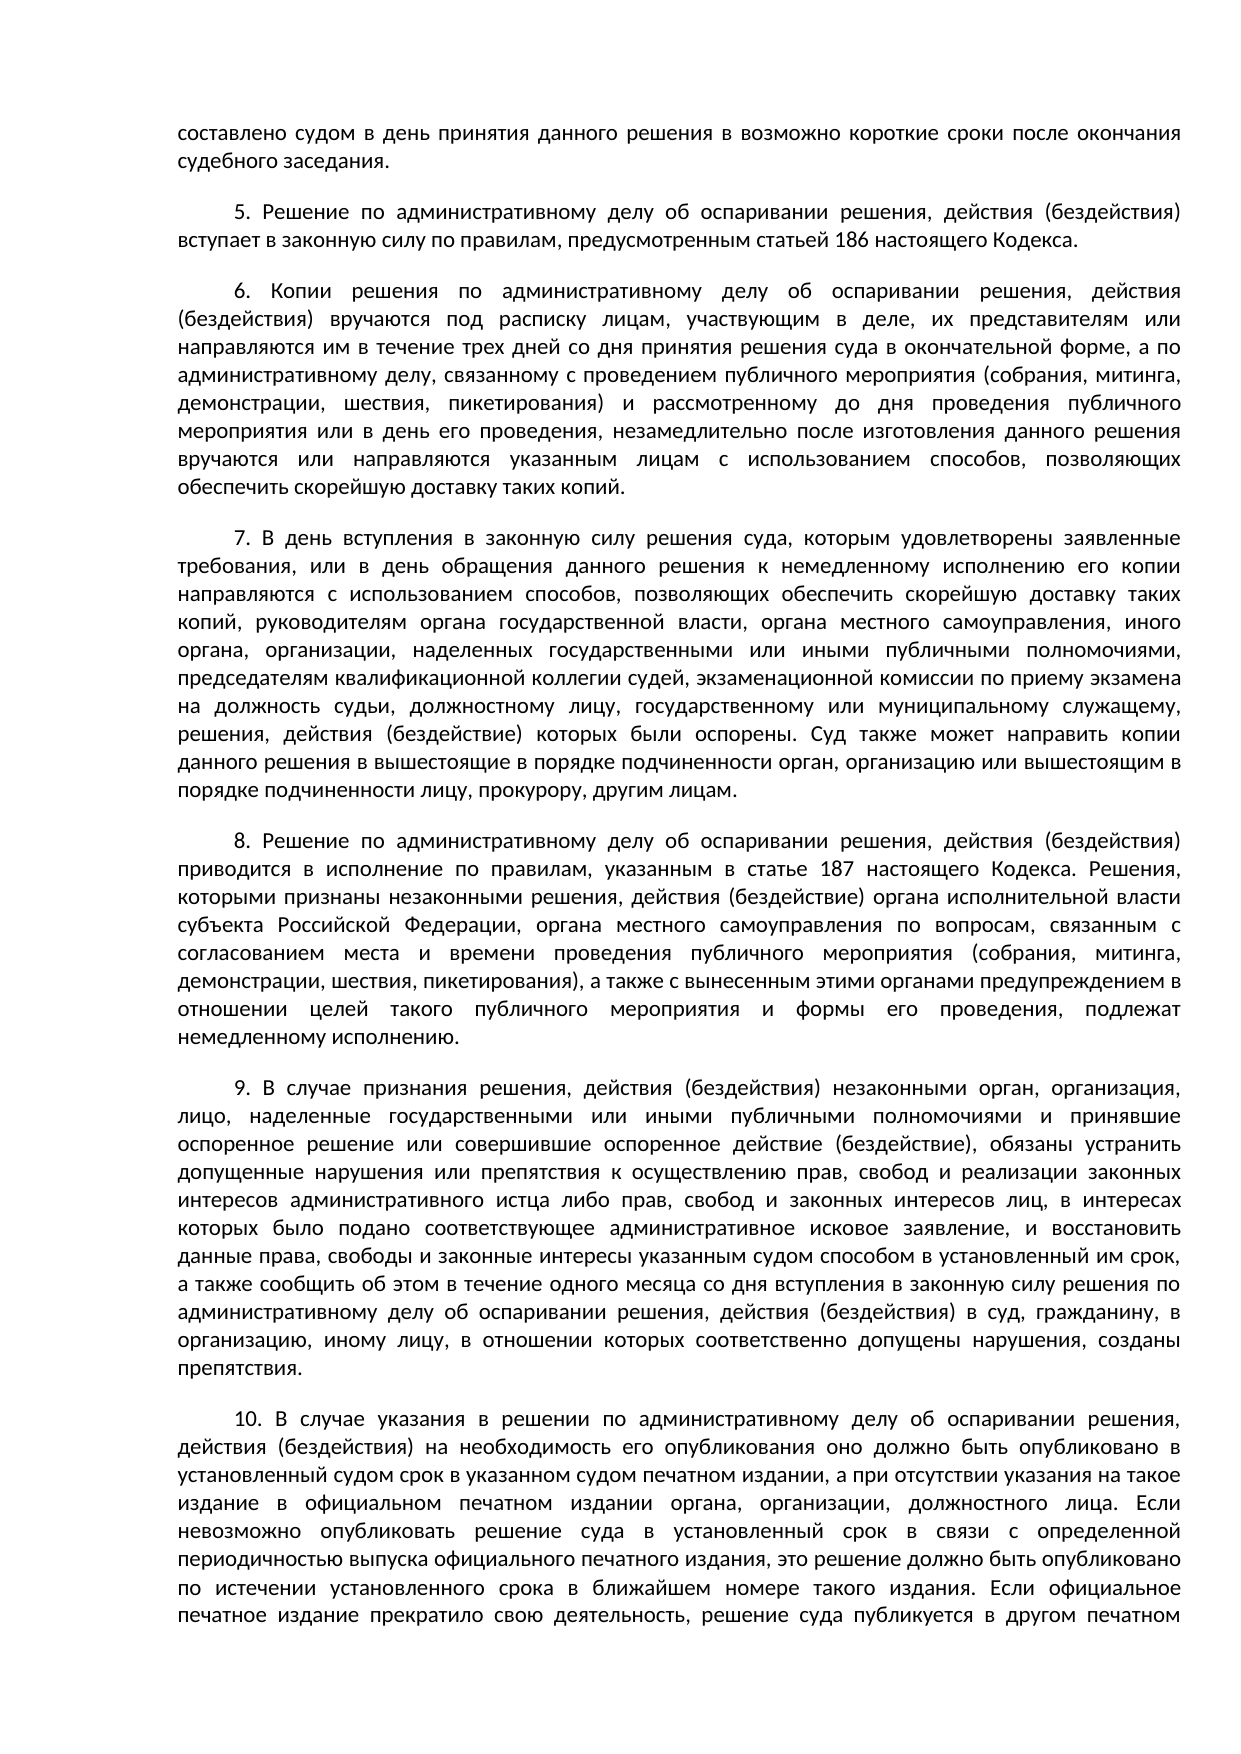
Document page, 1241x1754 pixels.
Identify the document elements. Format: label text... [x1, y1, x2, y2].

text 6. Копии решения по административному делу об оспаривании решения, действия (бездействия) вручаются под расписку лицам, участвующим в деле, их представителям или направляются им в течение трех дней со дня принятия решения суда в окончательной форме, а по административному делу, связанному с проведением публичного мероприятия (собрания, митинга, демонстрации, шествия, пикетирования) и рассмотренному до дня проведения публичного мероприятия или в день его проведения, незамедлительно после изготовления данного решения вручаются или направляются указанным лицам с использованием способов, позволяющих обеспечить скорейшую доставку таких копий. [177, 276, 1181, 500]
text 8. Решение по административному делу об оспаривании решения, действия (бездействия) приводится в исполнение по правилам, указанным в статье 187 настоящего Кодекса. Решения, которыми признаны незаконными решения, действия (бездействие) органа исполнительной власти субъекта Российской Федерации, органа местного самоуправления по вопросам, связанным с согласованием места и времени проведения публичного мероприятия (собрания, митинга, демонстрации, шествия, пикетирования), а также с вынесенным этими органами предупреждением в отношении целей такого публичного мероприятия и формы его проведения, подлежат немедленному исполнению. [177, 826, 1181, 1050]
text 5. Решение по административному делу об оспаривании решения, действия (бездействия) вступает в законную силу по правилам, предусмотренным статьей 186 настоящего Кодекса. [177, 197, 1181, 253]
text 7. В день вступления в законную силу решения суда, которым удовлетворены заявленные требования, или в день обращения данного решения к немедленному исполнению его копии направляются с использованием способов, позволяющих обеспечить скорейшую доставку таких копий, руководителям органа государственной власти, органа местного самоуправления, иного органа, организации, наделенных государственными или иными публичными полномочиями, председателям квалификационной коллегии судей, экзаменационной комиссии по приему экзамена на должность судьи, должностному лицу, государственному или муниципальному служащему, решения, действия (бездействие) которых были оспорены. Суд также может направить копии данного решения в вышестоящие в порядке подчиненности орган, организацию или вышестоящим в порядке подчиненности лицу, прокурору, другим лицам. [177, 523, 1181, 803]
text 9. В случае признания решения, действия (бездействия) незаконными орган, организация, лицо, наделенные государственными или иными публичными полномочиями и принявшие оспоренное решение или совершившие оспоренное действие (бездействие), обязаны устранить допущенные нарушения или препятствия к осуществлению прав, свобод и реализации законных интересов административного истца либо прав, свобод и законных интересов лиц, в интересах которых было подано соответствующее административное исковое заявление, и восстановить данные права, свободы и законные интересы указанным судом способом в установленный им срок, а также сообщить об этом в течение одного месяца со дня вступления в законную силу решения по административному делу об оспаривании решения, действия (бездействия) в суд, гражданину, в организацию, иному лицу, в отношении которых соответственно допущены нарушения, созданы препятствия. [177, 1073, 1181, 1382]
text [177, 118, 1181, 174]
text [177, 1404, 1181, 1629]
